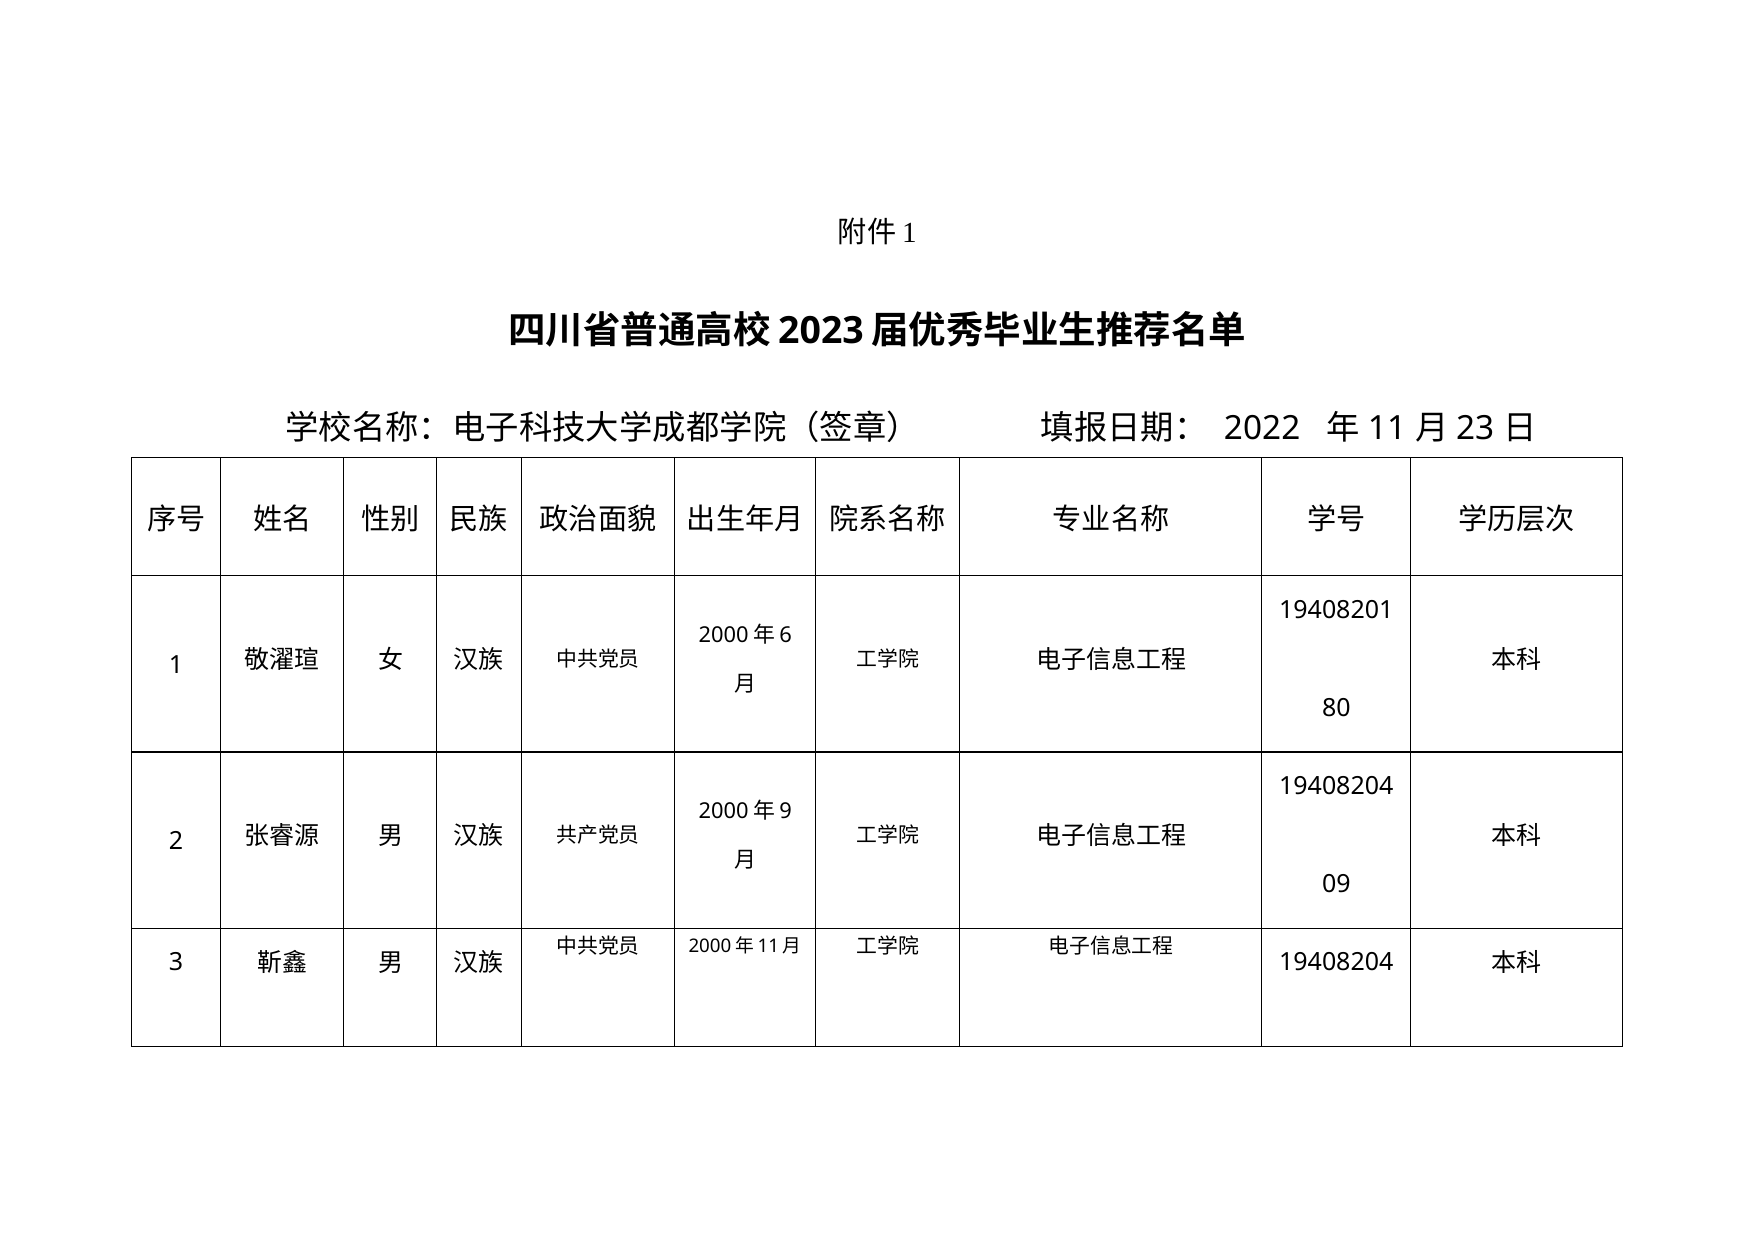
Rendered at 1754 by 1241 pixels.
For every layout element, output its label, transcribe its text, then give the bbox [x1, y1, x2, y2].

table_cell 张睿源 [221, 753, 343, 927]
table_cell 男 [344, 929, 436, 1046]
table_cell 2 [132, 753, 220, 927]
table_cell 共产党员 [522, 753, 674, 927]
table_cell 靳鑫 [221, 929, 343, 1046]
table_cell 1940820409 [1262, 753, 1410, 927]
table_cell 1940820180 [1262, 576, 1410, 751]
text 学校名称：电子科技大学成都学院（签章） 填报日期： 2022 年 11 月 23 日 [112, 392, 1641, 457]
table_cell 2000年9月 [675, 753, 815, 927]
text 附件1 [112, 197, 1641, 262]
table_cell 工学院 [816, 929, 959, 1046]
table_cell 中共党员 [522, 929, 674, 1046]
table_cell 汉族 [437, 753, 521, 927]
table_header 政治面貌 [522, 458, 674, 575]
table_cell 电子信息工程 [960, 753, 1261, 927]
table_cell 汉族 [437, 576, 521, 751]
text 四川省普通高校2023届优秀毕业生推荐名单 [112, 295, 1641, 360]
table_cell 1940820407 [1262, 929, 1410, 1046]
table_cell 1 [132, 576, 220, 751]
table_cell 中共党员 [522, 576, 674, 751]
table_cell 3 [132, 929, 220, 1046]
table_header 姓名 [221, 458, 343, 575]
table_cell 工学院 [816, 753, 959, 927]
table_cell 工学院 [816, 576, 959, 751]
table_cell 本科 [1411, 929, 1622, 1046]
table_cell 男 [344, 753, 436, 927]
table_cell 汉族 [437, 929, 521, 1046]
table_cell 敬濯瑄 [221, 576, 343, 751]
table_header 学历层次 [1411, 458, 1622, 575]
table_cell 电子信息工程 [960, 929, 1261, 1046]
table_header 院系名称 [816, 458, 959, 575]
table_cell 2000年6月 [675, 576, 815, 751]
table_cell 2000年11月 [675, 929, 815, 1046]
table_header 民族 [437, 458, 521, 575]
table_header 学号 [1262, 458, 1410, 575]
table_cell 女 [344, 576, 436, 751]
table_header 性别 [344, 458, 436, 575]
table_header 专业名称 [960, 458, 1261, 575]
table_header 出生年月 [675, 458, 815, 575]
table_header 序号 [132, 458, 220, 575]
table_cell 本科 [1411, 753, 1622, 927]
table_cell 电子信息工程 [960, 576, 1261, 751]
table_cell 本科 [1411, 576, 1622, 751]
